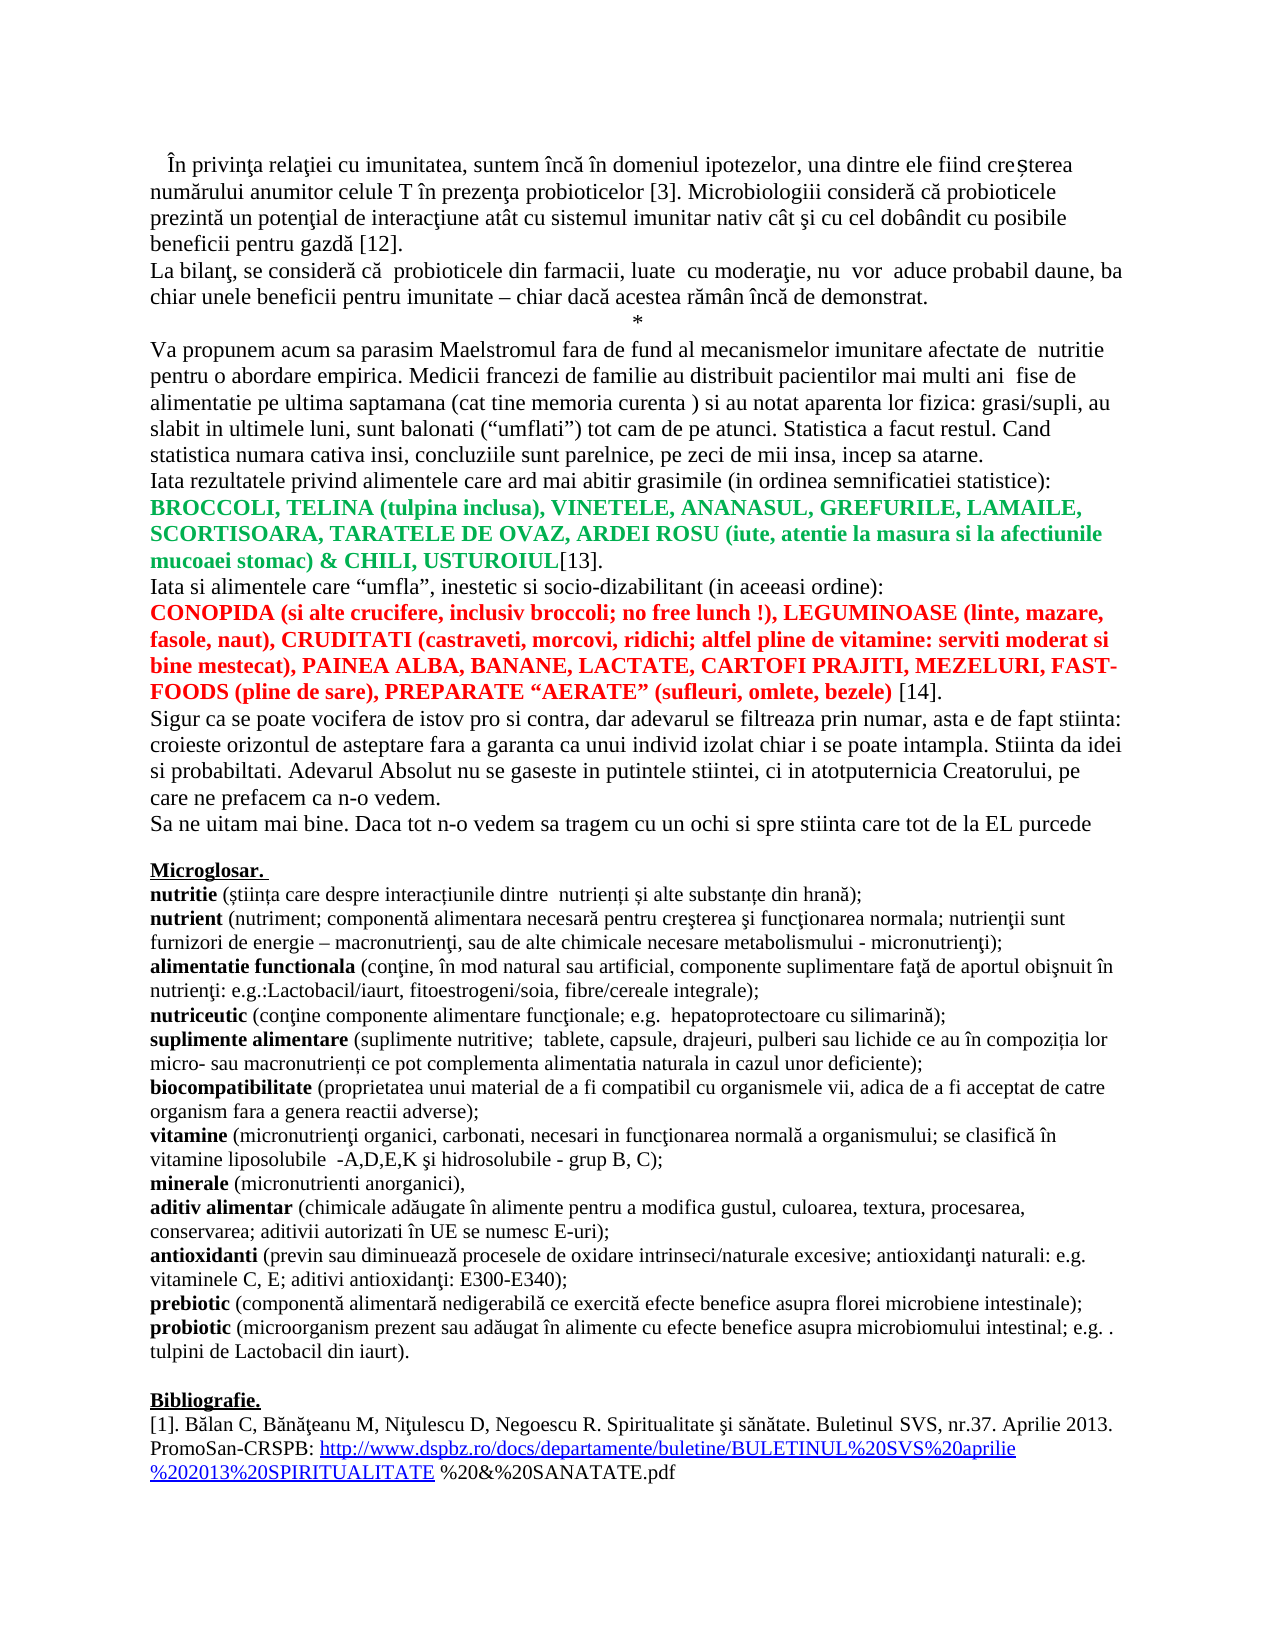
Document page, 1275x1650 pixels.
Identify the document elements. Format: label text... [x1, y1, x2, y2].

text Va propunem acum sa parasim Maelstromul fara de fund al mecanismelor imunitare afectate de nutritie pentru o abordare empirica. Medicii francezi de familie au distribuit pacientilor mai multi ani fise de alimentatie pe ultima saptamana (cat tine memoria curenta ) si au notat aparenta lor fizica: grasi/supli, au slabit in ultimele luni, sunt balonati (“umflati”) tot cam de pe atunci. Statistica a facut restul. Cand statistica numara cativa insi, concluziile sunt parelnice, pe zeci de mii insa, incep sa atarne. [150, 336, 1125, 468]
text alimentatie functionala (conţine, în mod natural sau artificial, componente suplimentare faţă de aportul obişnuit în nutrienţi: e.g.:Lactobacil/iaurt, fitoestrogeni/soia, fibre/cereale integrale); [150, 954, 1125, 1002]
text minerale (micronutrienti anorganici), [150, 1171, 1125, 1195]
text Iata rezultatele privind alimentele care ard mai abitir grasimile (in ordinea semnificatiei statistice): BROCCOLI, TELINA (tulpina inclusa), VINETELE, ANANASUL, GREFURILE, LAMAILE, SCORTISOARA, TARATELE DE OVAZ, ARDEI ROSU (iute, atentie la masura si la afectiunile mucoaei stomac) & CHILI, USTUROIUL[13]. [150, 468, 1125, 573]
text La bilanţ, se consideră că probioticele din farmacii, luate cu moderaţie, nu vor aduce probabil daune, ba chiar unele beneficii pentru imunitate – chiar dacă acestea rămân încă de demonstrat. [150, 257, 1125, 309]
text Microglosar. [150, 858, 1125, 882]
text probiotic (microorganism prezent sau adăugat în alimente cu efecte benefice asupra microbiomului intestinal; e.g. . tulpini de Lactobacil din iaurt). [150, 1315, 1125, 1363]
text nutrient (nutriment; componentă alimentara necesară pentru creşterea şi funcţionarea normala; nutrienţii sunt furnizori de energie – macronutrienţi, sau de alte chimicale necesare metabolismului - micronutrienţi); [150, 906, 1125, 954]
text * [150, 309, 1125, 336]
text Sa ne uitam mai bine. Daca tot n-o vedem sa tragem cu un ochi si spre stiinta care tot de la EL purcede [150, 810, 1125, 837]
text antioxidanti (previn sau diminuează procesele de oxidare intrinseci/naturale excesive; antioxidanţi naturali: e.g. vitaminele C, E; aditivi antioxidanţi: E300-E340); [150, 1243, 1125, 1291]
text nutriceutic (conţine componente alimentare funcţionale; e.g. hepatoprotectoare cu silimarină); [150, 1002, 1125, 1027]
text suplimente alimentare (suplimente nutritive; tablete, capsule, drajeuri, pulberi sau lichide ce au în compoziția lor micro- sau macronutrienți ce pot complementa alimentatia naturala in cazul unor deficiente); [150, 1027, 1125, 1075]
text Iata si alimentele care “umfla”, inestetic si socio-dizabilitant (in aceeasi ordine): [150, 573, 1125, 599]
text Sigur ca se poate vocifera de istov pro si contra, dar adevarul se filtreaza prin numar, asta e de fapt stiinta: croieste orizontul de asteptare fara a garanta ca unui individ izolat chiar i se poate intampla. Stiinta da idei si probabiltati. Adevarul Absolut nu se gaseste in putintele stiintei, ci in atotputernicia Creatorului, pe care ne prefacem ca n-o vedem. [150, 705, 1125, 810]
text vitamine (micronutrienţi organici, carbonati, necesari in funcţionarea normală a organismului; se clasifică în vitamine liposolubile -A,D,E,K şi hidrosolubile - grup B, C); [150, 1123, 1125, 1171]
text Bibliografie. [150, 1387, 1125, 1412]
text CONOPIDA (si alte crucifere, inclusiv broccoli; no free lunch !), LEGUMINOASE (linte, mazare, fasole, naut), CRUDITATI (castraveti, morcovi, ridichi; altfel pline de vitamine: serviti moderat si bine mestecat), PAINEA ALBA, BANANE, LACTATE, CARTOFI PRAJITI, MEZELURI, FAST-FOODS (pline de sare), PREPARATE “AERATE” (sufleuri, omlete, bezele) [14]. [150, 599, 1125, 705]
text aditiv alimentar (chimicale adăugate în alimente pentru a modifica gustul, culoarea, textura, procesarea, conservarea; aditivii autorizati în UE se numesc E-uri); [150, 1195, 1125, 1243]
text prebiotic (componentă alimentară nedigerabilă ce exercită efecte benefice asupra florei microbiene intestinale); [150, 1291, 1125, 1315]
text [1]. Bălan C, Bănăţeanu M, Niţulescu D, Negoescu R. Spiritualitate şi sănătate. Buletinul SVS, nr.37. Aprilie 2013. PromoSan-CRSPB: http://www.dspbz.ro/docs/departamente/buletine/BULETINUL%20SVS%20aprilie%202013%20SPIRITUALITATE %20&%20SANATATE.pdf [150, 1412, 1125, 1484]
text biocompatibilitate (proprietatea unui material de a fi compatibil cu organismele vii, adica de a fi acceptat de catre organism fara a genera reactii adverse); [150, 1075, 1125, 1123]
text nutritie (știința care despre interacțiunile dintre nutrienți și alte substanțe din hrană); [150, 882, 1125, 906]
text În privinţa relaţiei cu imunitatea, suntem încă în domeniul ipotezelor, una dintre ele fiind creșterea numărului anumitor celule T în prezenţa probioticelor [3]. Microbiologiii consideră că probioticele prezintă un potenţial de interacţiune atât cu sistemul imunitar nativ cât şi cu cel dobândit cu posibile beneficii pentru gazdă [12]. [150, 150, 1125, 257]
